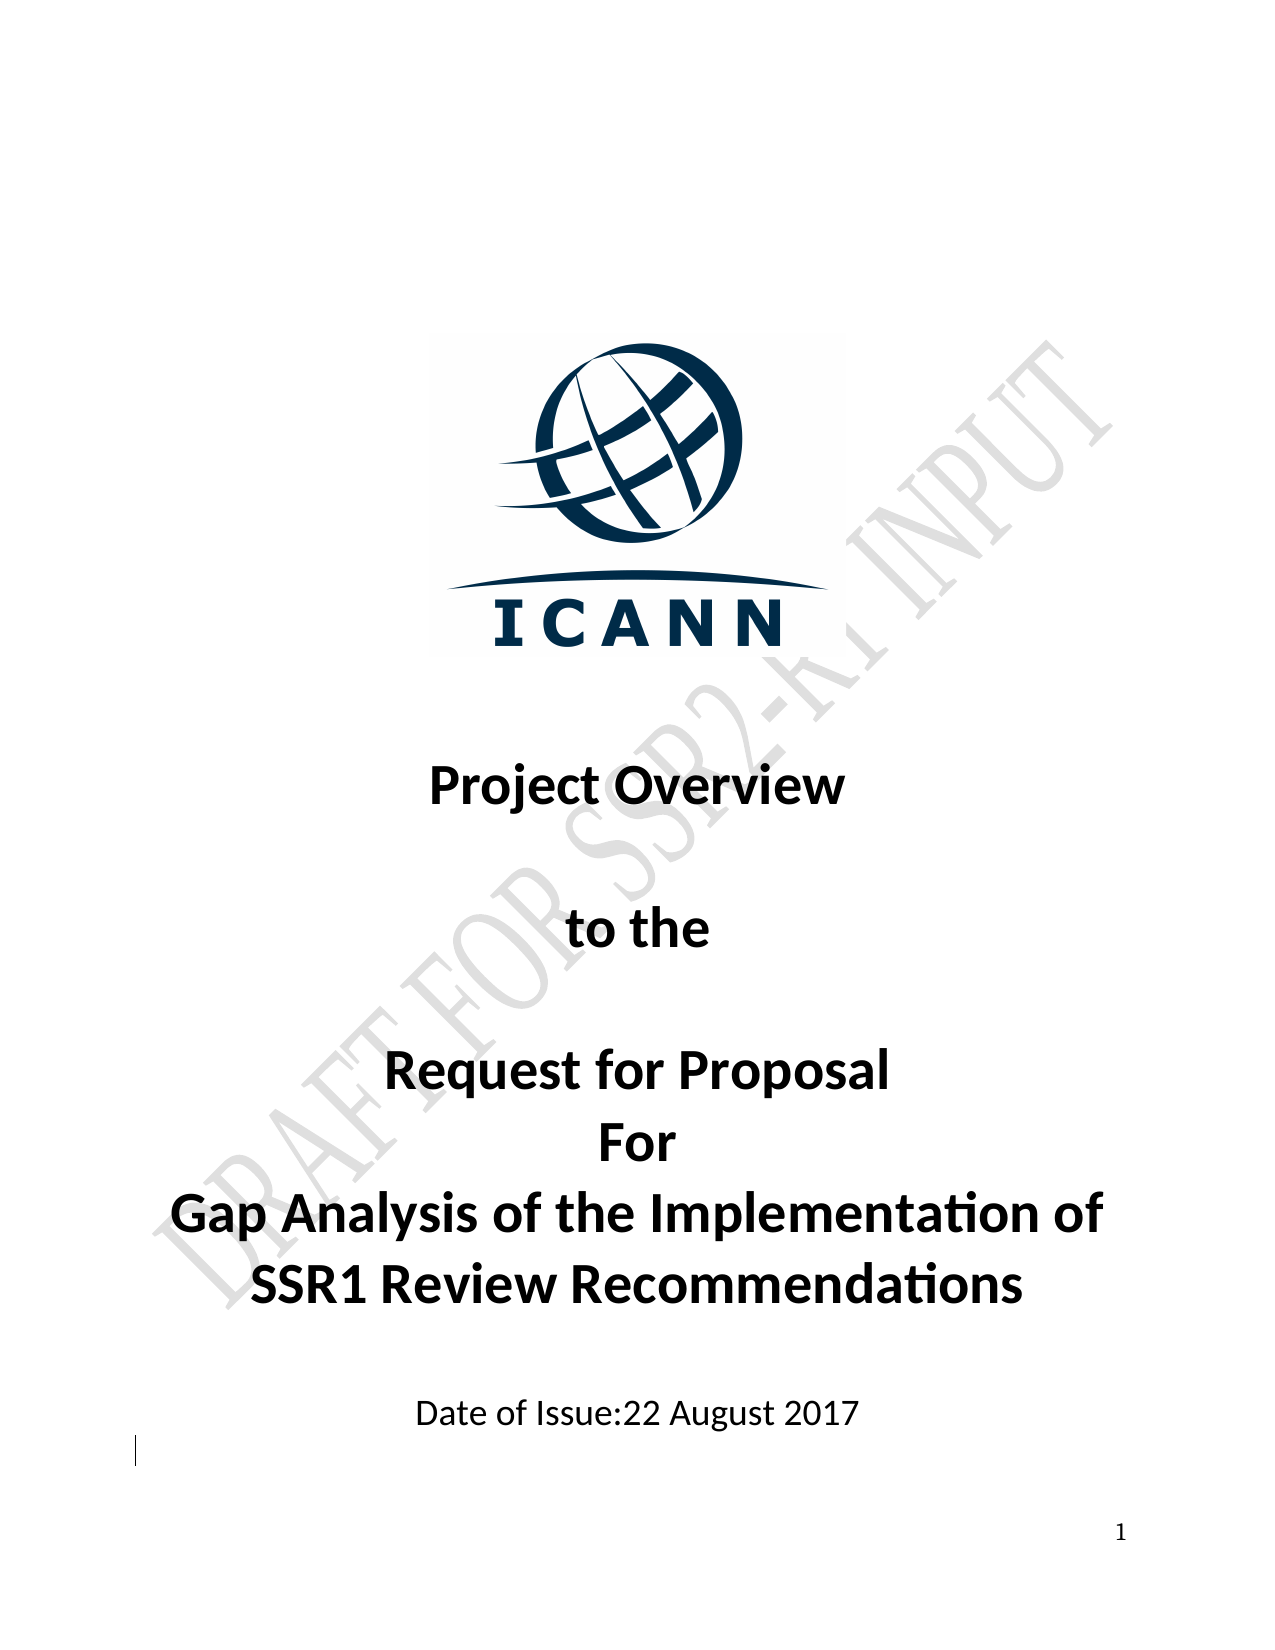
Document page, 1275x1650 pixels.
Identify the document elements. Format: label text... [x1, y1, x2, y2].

text Date of Issue:22 August 2017 [150, 1389, 1125, 1435]
text Request for Proposal [150, 1033, 1125, 1104]
text to the [150, 891, 1125, 962]
text Gap Analysis of the Implementation of SSR1 Review Recommendations [150, 1176, 1125, 1318]
text For [150, 1104, 1125, 1176]
text Project Overview [150, 748, 1125, 819]
picture [428, 333, 847, 657]
